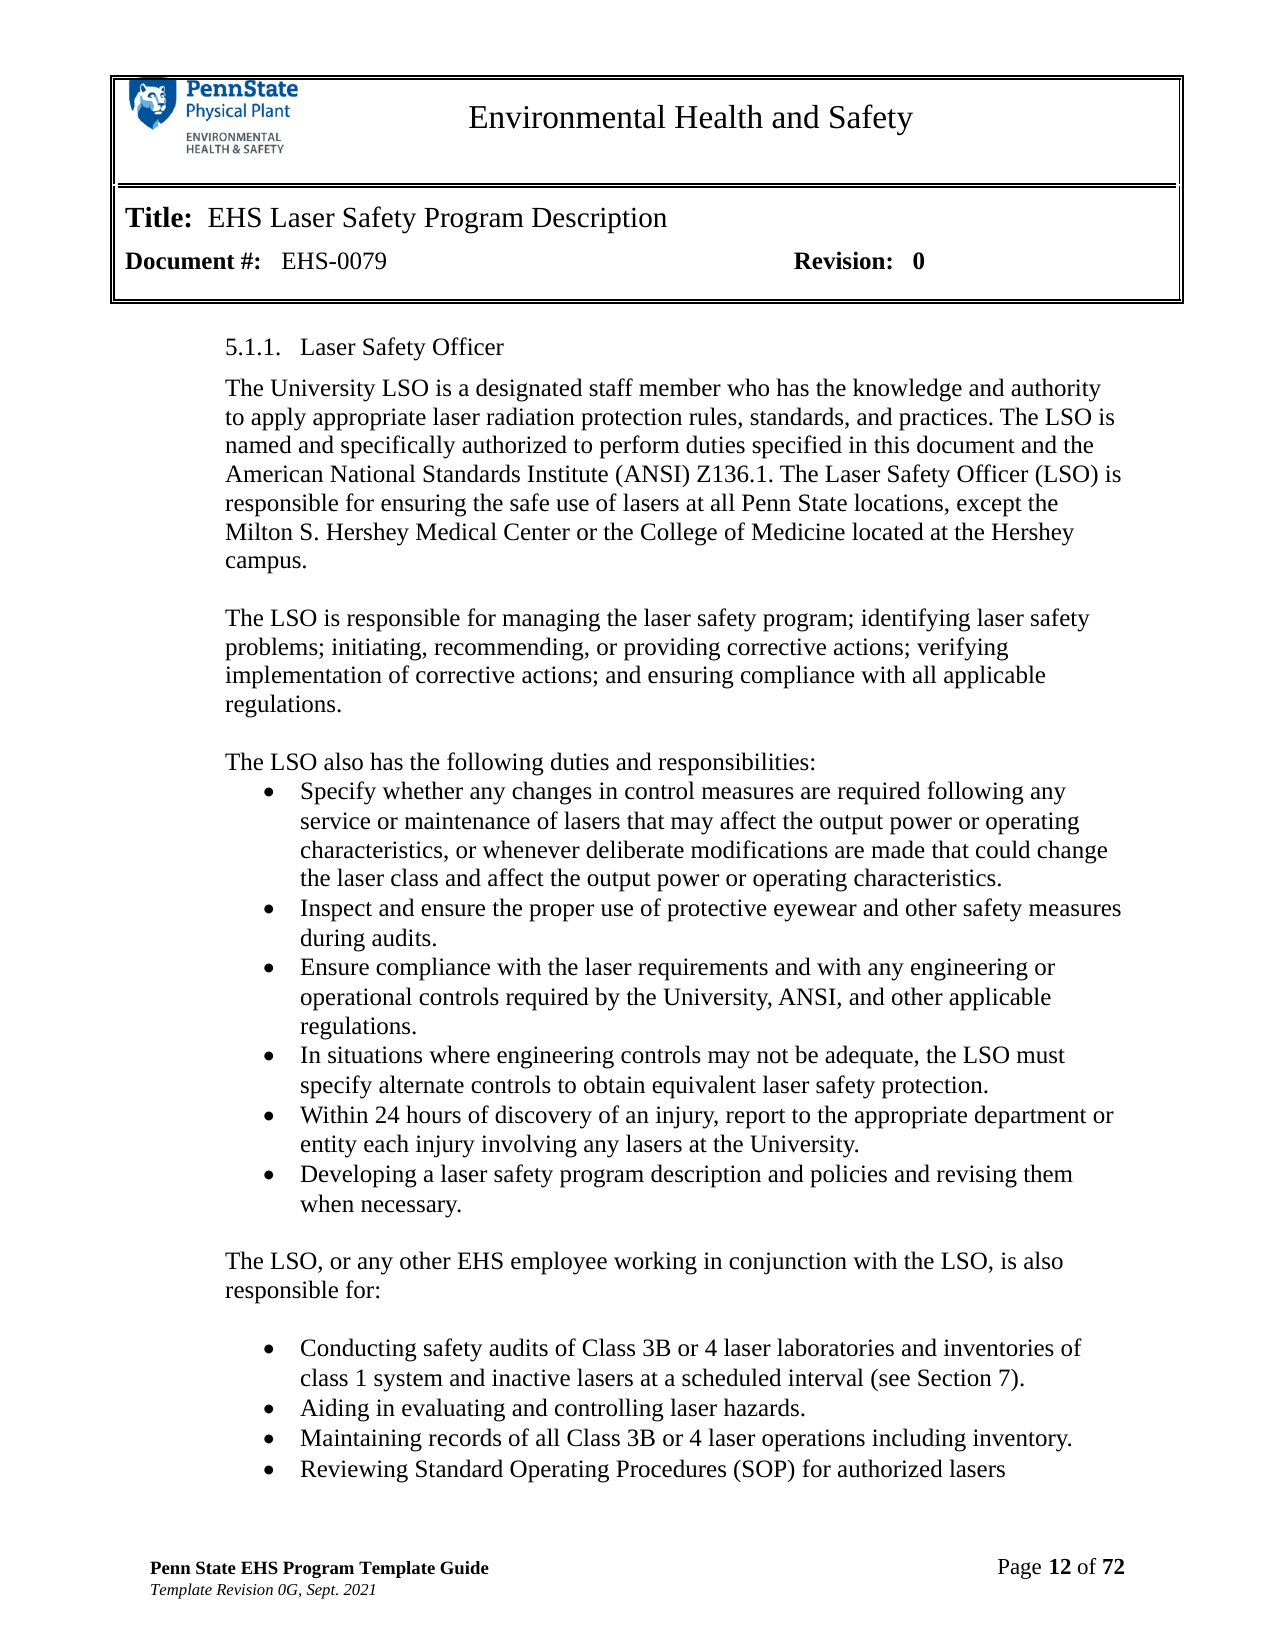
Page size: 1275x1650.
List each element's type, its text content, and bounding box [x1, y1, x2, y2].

list Aiding in evaluating and controlling laser hazards. [262, 1392, 1125, 1422]
picture [127, 80, 298, 156]
list Reviewing Standard Operating Procedures (SOP) for authorized lasers [262, 1453, 1125, 1483]
subtitle Laser Safety Officer [225, 332, 1125, 361]
text The LSO is responsible for managing the laser safety program; identifying laser safety problems; initiating, recommending, or providing corrective actions; verifying implementation of corrective actions; and ensuring compliance with all applicable regulations. [225, 603, 1125, 718]
text The LSO also has the following duties and responsibilities: [225, 747, 1125, 776]
text The LSO, or any other EHS employee working in conjunction with the LSO, is also responsible for: [225, 1246, 1125, 1304]
list Within 24 hours of discovery of an injury, report to the appropriate department or entity each injury involving any lasers at the University. [262, 1099, 1125, 1158]
list Inspect and ensure the proper use of protective eyewear and other safety measures during audits. [262, 892, 1125, 952]
list Developing a laser safety program description and policies and revising them when necessary. [262, 1158, 1125, 1217]
list Conducting safety audits of Class 3B or 4 laser laboratories and inventories of class 1 system and inactive lasers at a scheduled interval (see Section 7). [262, 1332, 1125, 1392]
list Ensure compliance with the laser requirements and with any engineering or operational controls required by the University, ANSI, and other applicable regulations. [262, 952, 1125, 1039]
text The University LSO is a designated staff member who has the knowledge and authority to apply appropriate laser radiation protection rules, standards, and practices. The LSO is named and specifically authorized to perform duties specified in this document and the American National Standards Institute (ANSI) Z136.1. The Laser Safety Officer (LSO) is responsible for ensuring the safe use of lasers at all Penn State locations, except the Milton S. Hershey Medical Center or the College of Medicine located at the Hershey campus. [225, 373, 1125, 574]
list In situations where engineering controls may not be adequate, the LSO must specify alternate controls to obtain equivalent laser safety protection. [262, 1039, 1125, 1099]
list Specify whether any changes in control measures are required following any service or maintenance of lasers that may affect the output power or operating characteristics, or whenever deliberate modifications are made that could change the laser class and affect the output power or operating characteristics. [262, 776, 1125, 892]
list Maintaining records of all Class 3B or 4 laser operations including inventory. [262, 1422, 1125, 1453]
